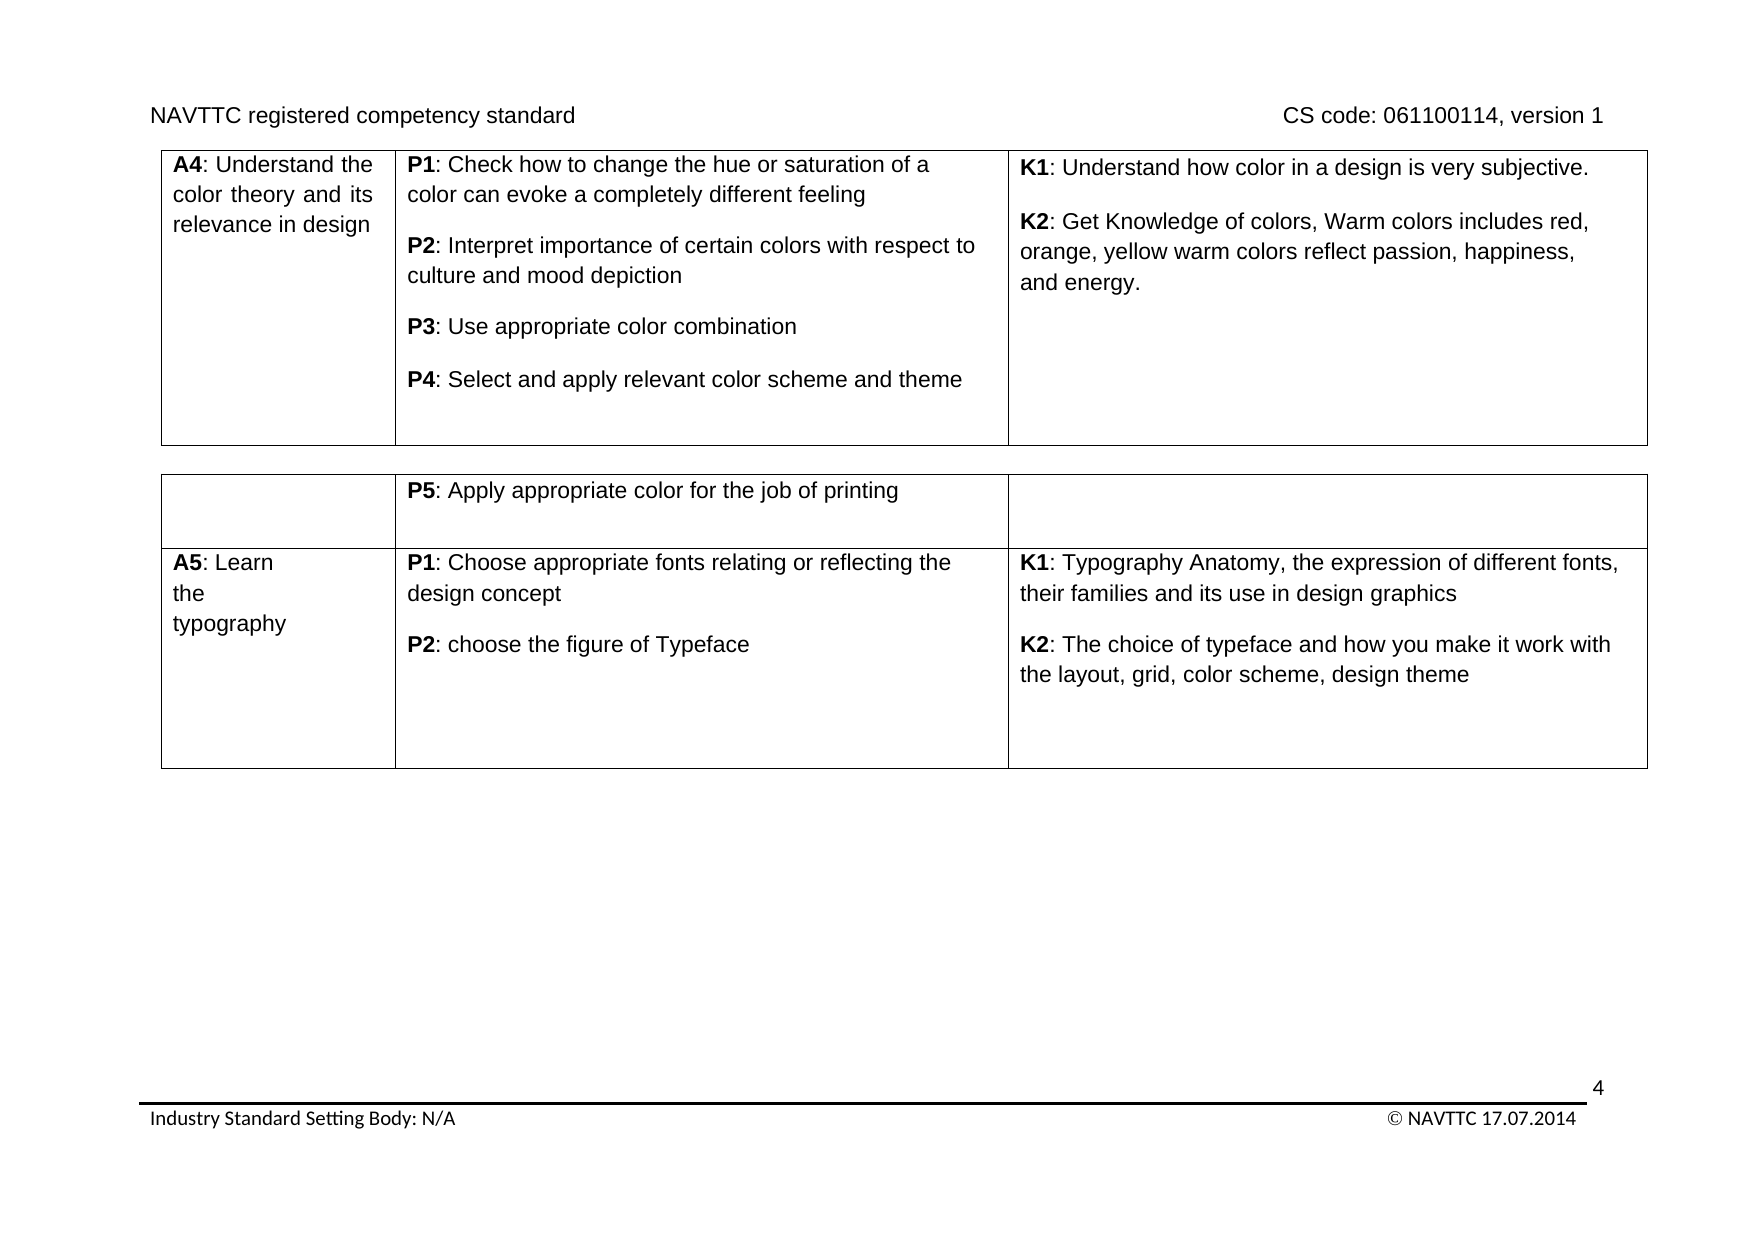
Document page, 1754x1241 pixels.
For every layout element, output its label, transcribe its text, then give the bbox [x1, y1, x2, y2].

table_cell A5: Learn the typography [162, 549, 395, 768]
table_header [1009, 475, 1647, 548]
table_cell K1: Understand how color in a design is very subjective. K2: Get Knowledge of colors, Warm colors includes red, orange, yellow warm colors reflect passion, happiness, and energy. [1009, 151, 1647, 445]
table_cell A4: Understand the color theory and its relevance in design [162, 151, 395, 445]
table_cell P1: Check how to change the hue or saturation of a color can evoke a completely different feeling P2: Interpret importance of certain colors with respect to culture and mood depiction P3: Use appropriate color combination P4: Select and apply relevant color scheme and theme [396, 151, 1008, 445]
table_cell P1: Choose appropriate fonts relating or reflecting the design concept P2: choose the figure of Typeface [396, 549, 1008, 768]
table_header [162, 475, 395, 548]
table_cell K1: Typography Anatomy, the expression of different fonts, their families and its use in design graphics K2: The choice of typeface and how you make it work with the layout, grid, color scheme, design theme [1009, 549, 1647, 768]
table_header P5: Apply appropriate color for the job of printing [396, 475, 1008, 548]
